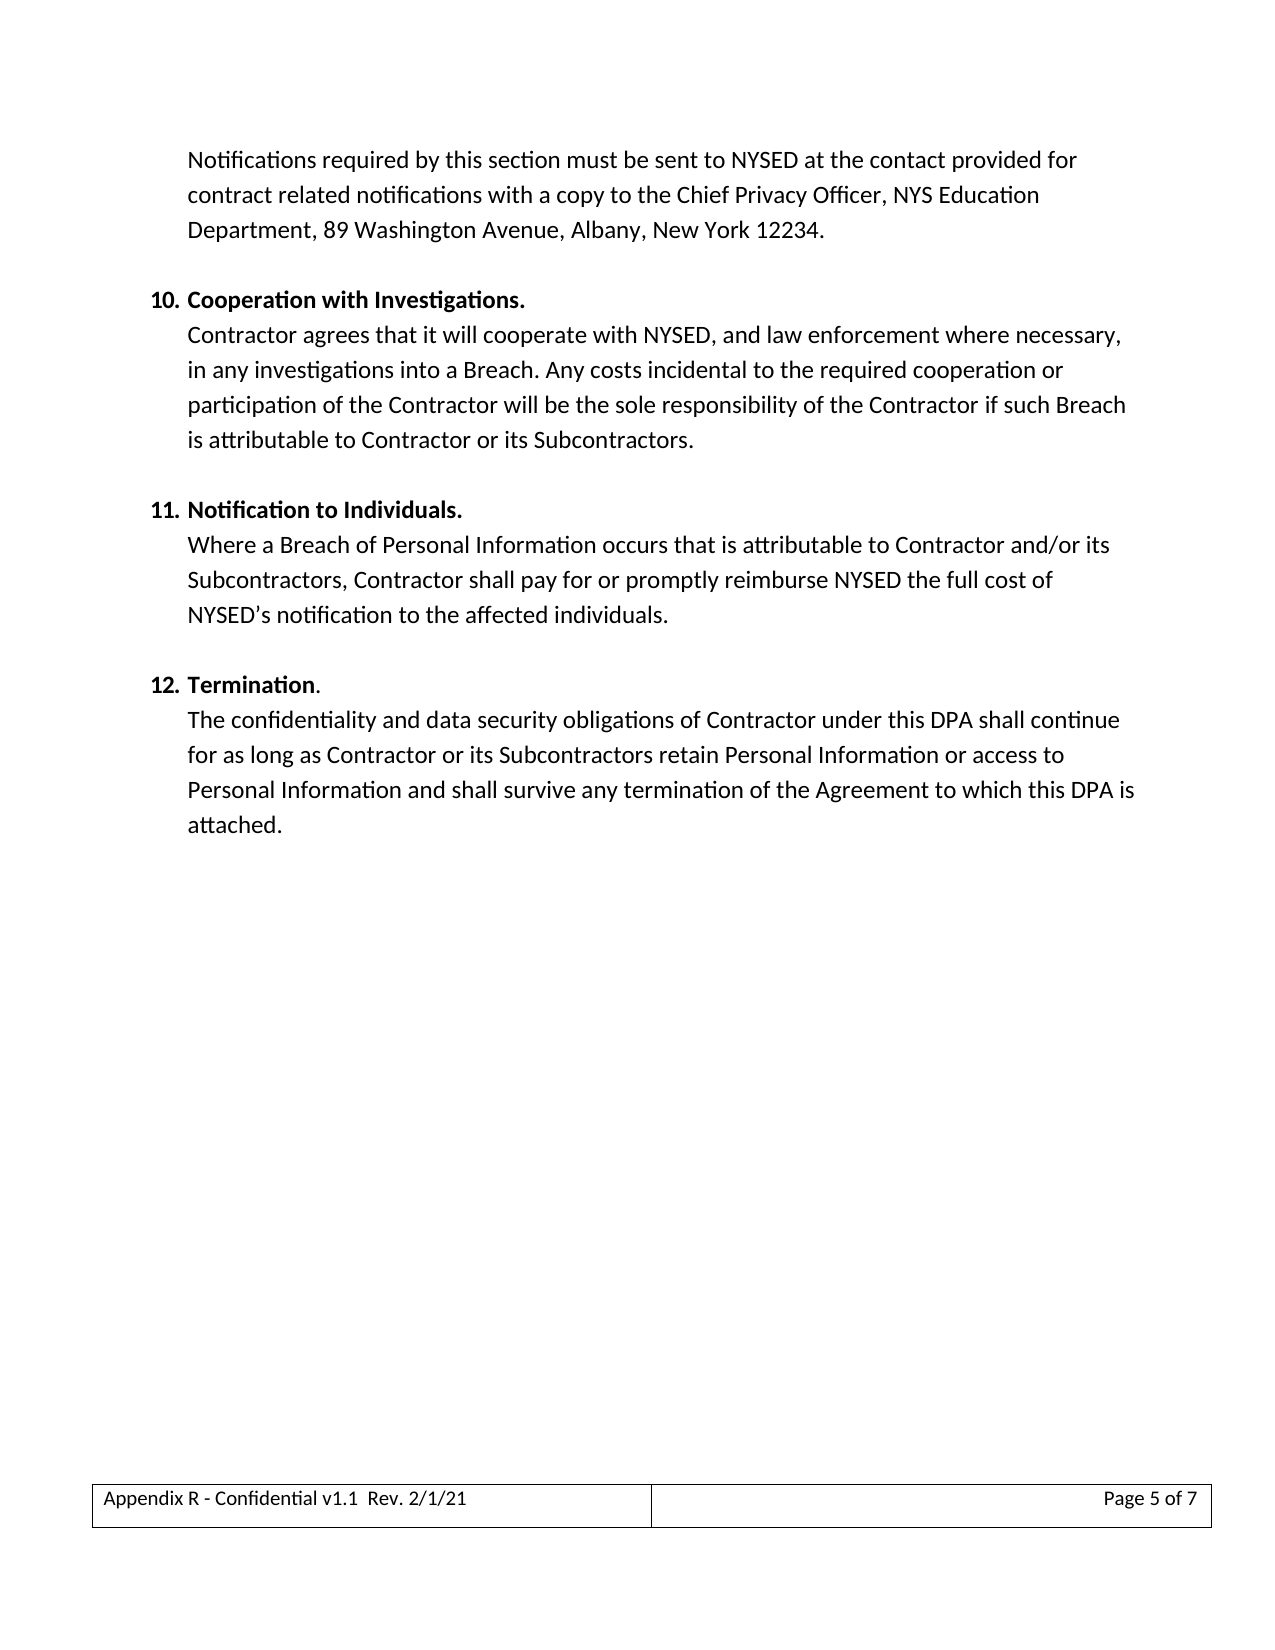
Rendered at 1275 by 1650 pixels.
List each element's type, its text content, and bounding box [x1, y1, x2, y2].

list Cooperation with Investigations. [150, 284, 1141, 314]
list Termination. [150, 669, 1141, 699]
list Notification to Individuals. [150, 494, 1141, 524]
list Where a Breach of Personal Information occurs that is attributable to Contractor and/or its Subcontractors, Contractor shall pay for or promptly reimburse NYSED the full cost of NYSED’s notification to the affected individuals. [187, 529, 1141, 629]
list Contractor agrees that it will cooperate with NYSED, and law enforcement where necessary, in any investigations into a Breach. Any costs incidental to the required cooperation or participation of the Contractor will be the sole responsibility of the Contractor if such Breach is attributable to Contractor or its Subcontractors. [187, 319, 1141, 454]
list The confidentiality and data security obligations of Contractor under this DPA shall continue for as long as Contractor or its Subcontractors retain Personal Information or access to Personal Information and shall survive any termination of the Agreement to which this DPA is attached. [187, 704, 1141, 839]
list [187, 144, 1141, 244]
